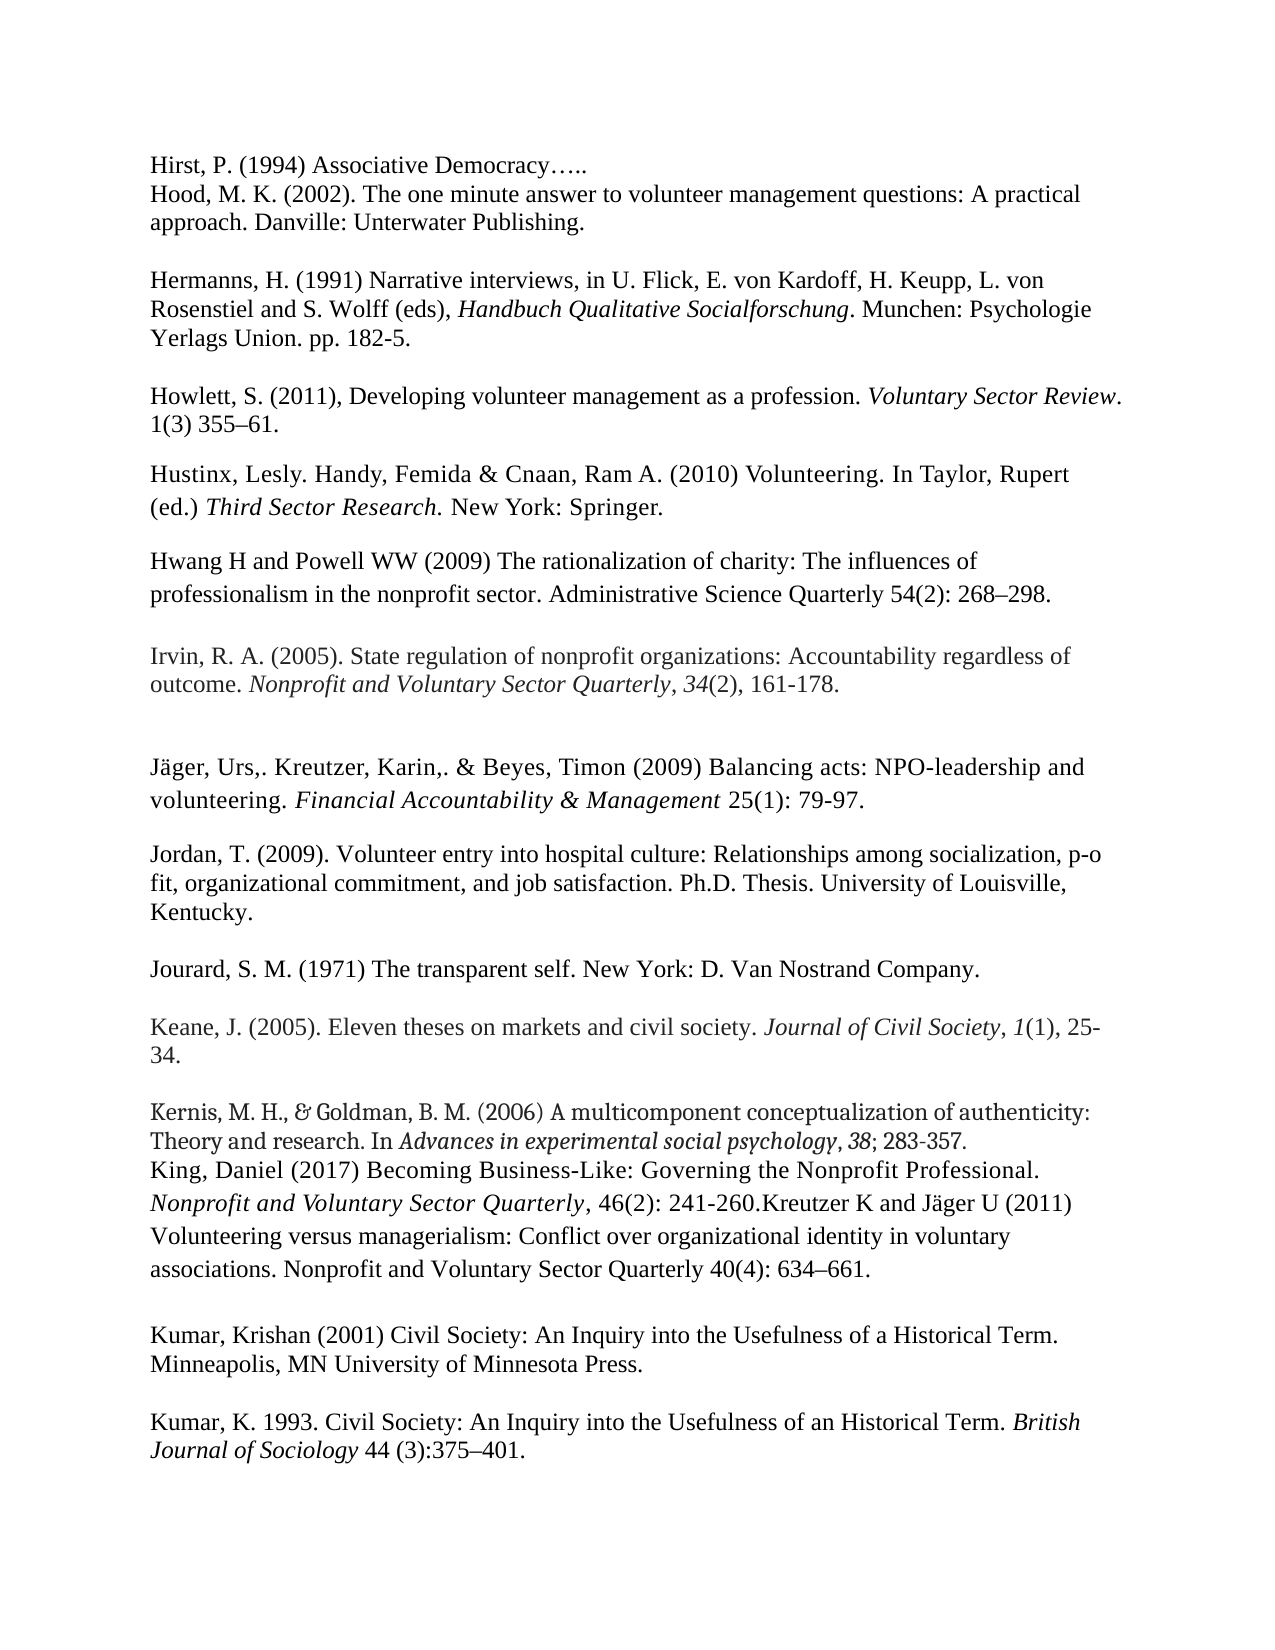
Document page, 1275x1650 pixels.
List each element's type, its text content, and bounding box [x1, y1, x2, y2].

text Hermanns, H. (1991) Narrative interviews, in U. Flick, E. von Kardoff, H. Keupp, L. von Rosenstiel and S. Wolff (eds), Handbuch Qualitative Socialforschung. Munchen: Psychologie Yerlags Union. pp. 182-5. [150, 265, 1125, 352]
text Irvin, R. A. (2005). State regulation of nonprofit organizations: Accountability regardless of outcome. Nonprofit and Voluntary Sector Quarterly, 34(2), 161-178. [150, 641, 1125, 698]
text Hirst, P. (1994) Associative Democracy….. [150, 150, 1125, 179]
text Hood, M. K. (2002). The one minute answer to volunteer management questions: A practical approach. Danville: Unterwater Publishing. [150, 179, 1125, 236]
text Jäger, Urs,. Kreutzer, Karin,. & Beyes, Timon (2009) Balancing acts: NPO-leadership and volunteering. Financial Accountability & Management 25(1): 79-97. [150, 752, 1125, 814]
text Journal of Sociology 44 (3):375–401. [150, 1435, 1125, 1464]
text Jordan, T. (2009). Volunteer entry into hospital culture: Relationships among socialization, p-o fit, organizational commitment, and job satisfaction. Ph.D. Thesis. University of Louisville, Kentucky. [150, 839, 1125, 925]
text Hustinx, Lesly. Handy, Femida & Cnaan, Ram A. (2010) Volunteering. In Taylor, Rupert (ed.) Third Sector Research. New York: Springer. [150, 459, 1125, 521]
text Kumar, K. 1993. Civil Society: An Inquiry into the Usefulness of an Historical Term. British [150, 1407, 1125, 1435]
text Howlett, S. (2011), Developing volunteer management as a profession. Voluntary Sector Review. 1(3) 355–61. [150, 381, 1125, 438]
text Kernis, M. H., & Goldman, B. M. (2006) A multicomponent conceptualization of authenticity: Theory and research. In Advances in experimental social psychology, 38; 283-357. [150, 1098, 1125, 1155]
text Hwang H and Powell WW (2009) The rationalization of charity: The influences of professionalism in the nonprofit sector. Administrative Science Quarterly 54(2): 268–298. [150, 546, 1125, 608]
text King, Daniel (2017) Becoming Business-Like: Governing the Nonprofit Professional. Nonprofit and Voluntary Sector Quarterly, 46(2): 241-260.Kreutzer K and Jäger U (2011) Volunteering versus managerialism: Conflict over organizational identity in voluntary associations. Nonprofit and Voluntary Sector Quarterly 40(4): 634–661. [150, 1155, 1125, 1283]
text Jourard, S. M. (1971) The transparent self. New York: D. Van Nostrand Company. [150, 954, 1125, 983]
text Keane, J. (2005). Eleven theses on markets and civil society. Journal of Civil Society, 1(1), 25-34. [150, 1012, 1125, 1069]
text Kumar, Krishan (2001) Civil Society: An Inquiry into the Usefulness of a Historical Term. Minneapolis, MN University of Minnesota Press. [150, 1320, 1125, 1378]
